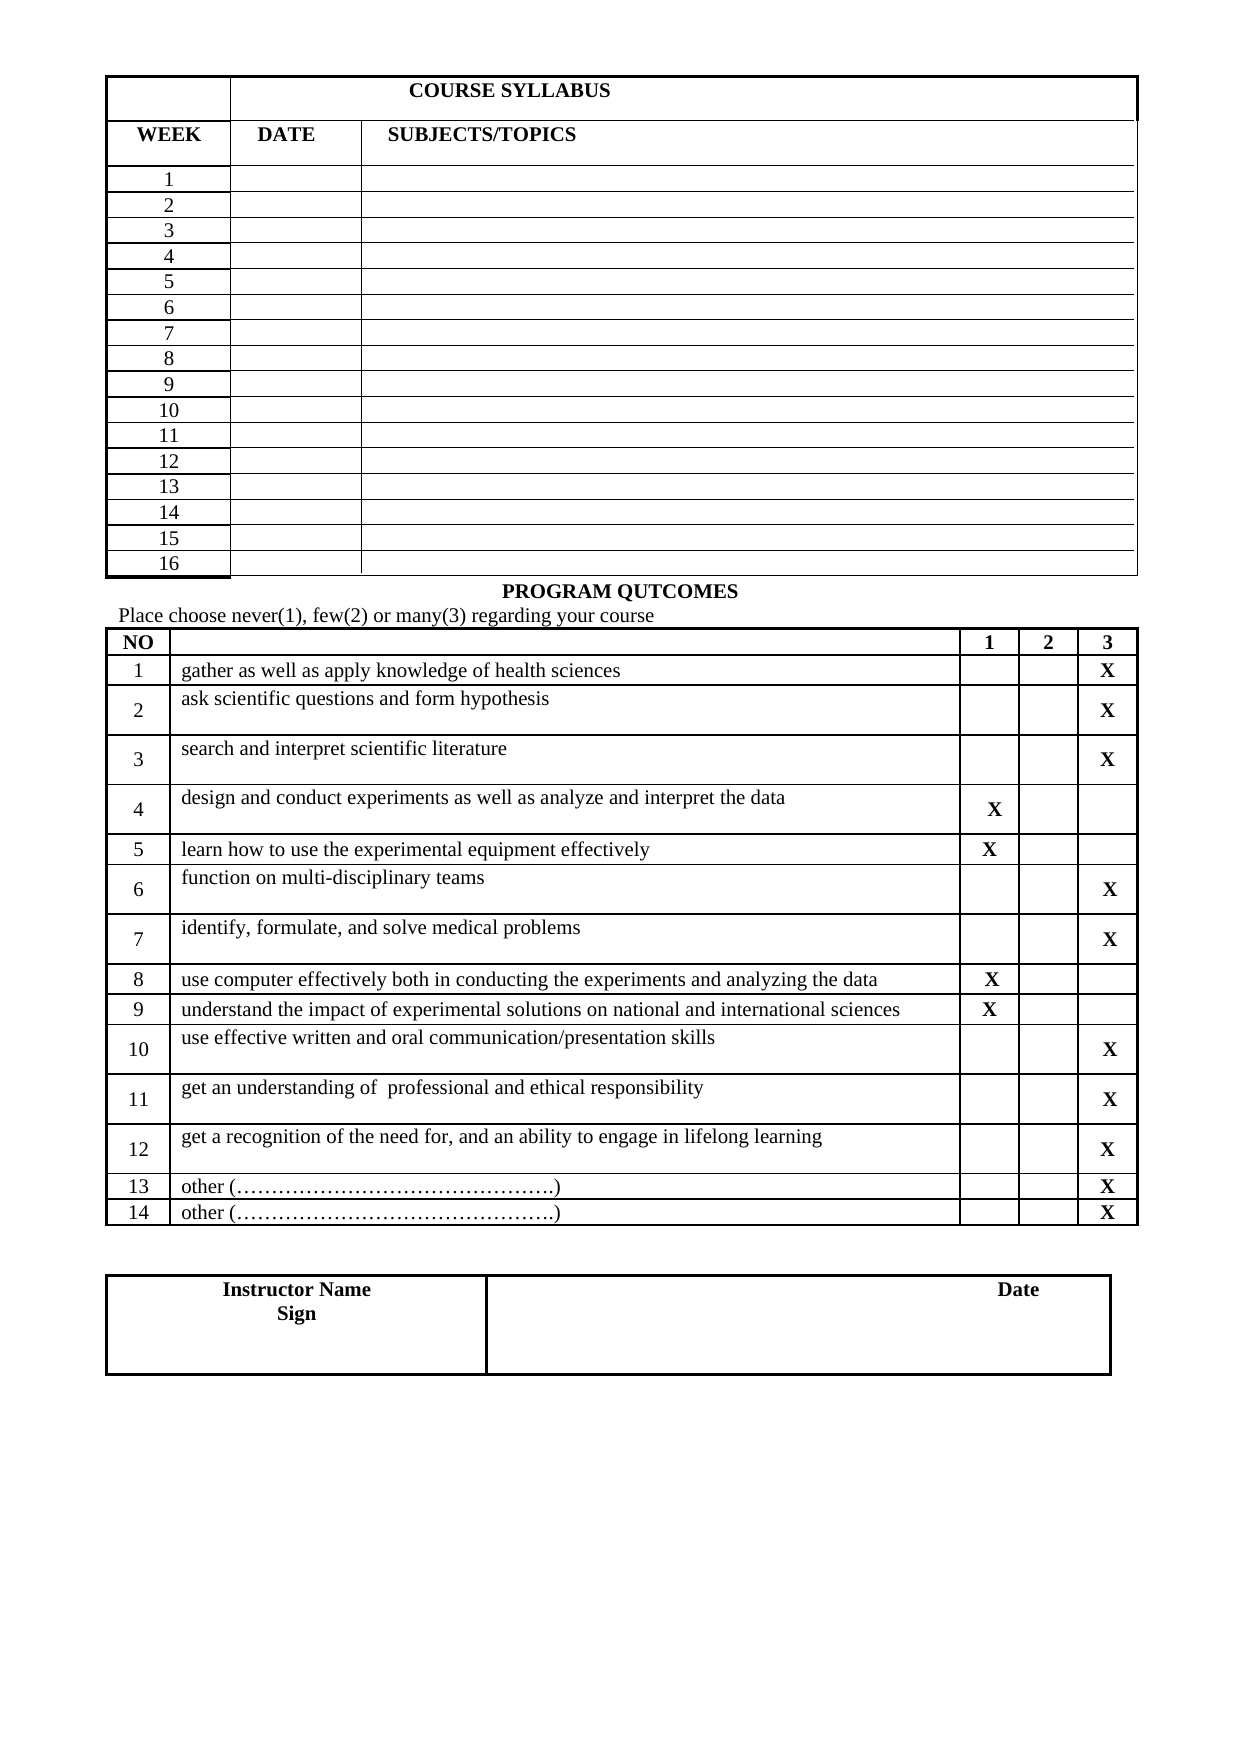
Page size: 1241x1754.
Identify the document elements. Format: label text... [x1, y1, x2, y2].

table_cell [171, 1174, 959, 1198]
table_cell [362, 524, 1137, 550]
table_cell [231, 295, 361, 319]
table_cell 16 [108, 551, 230, 575]
table_cell 9 [108, 372, 230, 396]
table_cell 10 [108, 398, 230, 422]
table_cell [231, 551, 362, 575]
table_cell [362, 499, 1137, 524]
table_cell 8 [108, 346, 230, 370]
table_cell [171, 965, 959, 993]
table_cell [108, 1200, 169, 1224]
table_cell 14 [108, 500, 230, 524]
table_cell [362, 242, 1137, 268]
table_cell [231, 397, 361, 422]
table_cell [362, 422, 1137, 447]
table_cell [362, 191, 1137, 217]
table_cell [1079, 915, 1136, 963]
text Place choose never(1), few(2) or many(3) regarding your course [118, 603, 1122, 627]
table_cell [362, 473, 1137, 498]
table_cell DATE [231, 121, 361, 165]
table_cell 4 [108, 785, 169, 833]
table_cell 12 [108, 449, 230, 473]
table_cell [362, 268, 1137, 293]
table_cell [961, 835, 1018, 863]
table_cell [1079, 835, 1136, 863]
table_cell [231, 166, 361, 191]
table_cell [231, 448, 361, 473]
table_header NO [108, 630, 169, 654]
table_cell 3 [108, 736, 169, 783]
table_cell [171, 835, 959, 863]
table_cell [231, 500, 361, 524]
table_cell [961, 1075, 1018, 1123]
table_cell [362, 294, 1137, 319]
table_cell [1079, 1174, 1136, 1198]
table_cell 4 [108, 244, 230, 268]
table_cell [362, 165, 1137, 191]
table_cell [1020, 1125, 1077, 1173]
table_cell [362, 550, 1137, 575]
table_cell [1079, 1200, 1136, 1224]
table_header 2 [1020, 630, 1077, 654]
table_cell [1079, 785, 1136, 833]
table_cell [961, 736, 1018, 783]
table_cell ask scientific questions and form hypothesis [171, 686, 959, 734]
table_header [108, 78, 230, 120]
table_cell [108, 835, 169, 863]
table_cell [231, 269, 361, 293]
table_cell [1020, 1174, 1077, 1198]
table_cell [362, 447, 1137, 473]
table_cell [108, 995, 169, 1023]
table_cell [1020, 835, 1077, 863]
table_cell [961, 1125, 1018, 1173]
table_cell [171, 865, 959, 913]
table_cell [1020, 736, 1077, 783]
table_cell 15 [108, 526, 230, 550]
table_cell [1020, 686, 1077, 734]
table_cell 2 [108, 193, 230, 217]
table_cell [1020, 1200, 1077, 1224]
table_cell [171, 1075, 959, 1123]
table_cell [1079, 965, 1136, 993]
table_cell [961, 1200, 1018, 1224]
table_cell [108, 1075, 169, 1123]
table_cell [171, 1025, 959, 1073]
table_cell 1 [108, 656, 169, 684]
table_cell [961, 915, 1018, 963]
text PROGRAM QUTCOMES [118, 578, 1122, 603]
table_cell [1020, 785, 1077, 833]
table_cell [231, 525, 361, 550]
table_cell X [1079, 736, 1136, 783]
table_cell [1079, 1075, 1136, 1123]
table_cell [231, 192, 361, 217]
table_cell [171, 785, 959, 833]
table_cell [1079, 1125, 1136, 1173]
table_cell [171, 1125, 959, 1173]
table_cell [362, 319, 1137, 345]
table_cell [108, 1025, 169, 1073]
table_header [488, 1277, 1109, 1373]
table_cell [231, 371, 361, 396]
table_cell [231, 243, 361, 268]
table_cell 6 [108, 295, 230, 319]
table_cell [231, 474, 361, 498]
table_cell WEEK [108, 122, 230, 165]
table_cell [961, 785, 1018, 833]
table_cell 1 [108, 167, 230, 191]
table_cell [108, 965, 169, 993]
table_cell [362, 370, 1137, 396]
table_header [171, 630, 959, 654]
table_header 1 [961, 630, 1018, 654]
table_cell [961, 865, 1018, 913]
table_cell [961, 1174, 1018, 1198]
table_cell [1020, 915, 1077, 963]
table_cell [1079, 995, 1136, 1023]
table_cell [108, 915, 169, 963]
table_cell [961, 686, 1018, 734]
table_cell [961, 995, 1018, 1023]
table_header 3 [1079, 630, 1136, 654]
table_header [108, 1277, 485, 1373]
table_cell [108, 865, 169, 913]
table_cell gather as well as apply knowledge of health sciences [171, 656, 959, 684]
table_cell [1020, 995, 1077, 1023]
table_cell SUBJECTS/TOPICS [362, 120, 1137, 165]
table_cell X [1079, 656, 1136, 684]
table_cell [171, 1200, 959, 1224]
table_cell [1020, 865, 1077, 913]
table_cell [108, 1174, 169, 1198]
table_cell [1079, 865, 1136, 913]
table_cell [961, 656, 1018, 684]
table_cell 5 [108, 270, 230, 293]
table_cell search and interpret scientific literature [171, 736, 959, 783]
table_cell 2 [108, 686, 169, 734]
table_cell [231, 423, 361, 447]
table_cell 11 [108, 423, 230, 447]
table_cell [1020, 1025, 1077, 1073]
table_cell [362, 217, 1137, 242]
table_cell [231, 320, 361, 345]
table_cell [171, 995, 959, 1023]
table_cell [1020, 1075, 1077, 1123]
table_cell 13 [108, 475, 230, 498]
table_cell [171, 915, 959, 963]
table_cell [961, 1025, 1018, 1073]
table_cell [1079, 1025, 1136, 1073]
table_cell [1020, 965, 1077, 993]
table_cell [362, 345, 1137, 370]
table_cell [362, 396, 1137, 422]
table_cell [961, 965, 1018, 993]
table_cell 7 [108, 321, 230, 345]
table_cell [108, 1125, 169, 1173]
table_header COURSE SYLLABUS [231, 78, 1136, 120]
table_cell [231, 346, 361, 370]
table_cell 3 [108, 218, 230, 242]
table_cell [231, 218, 361, 242]
table_cell [1020, 656, 1077, 684]
table_cell X [1079, 686, 1136, 734]
